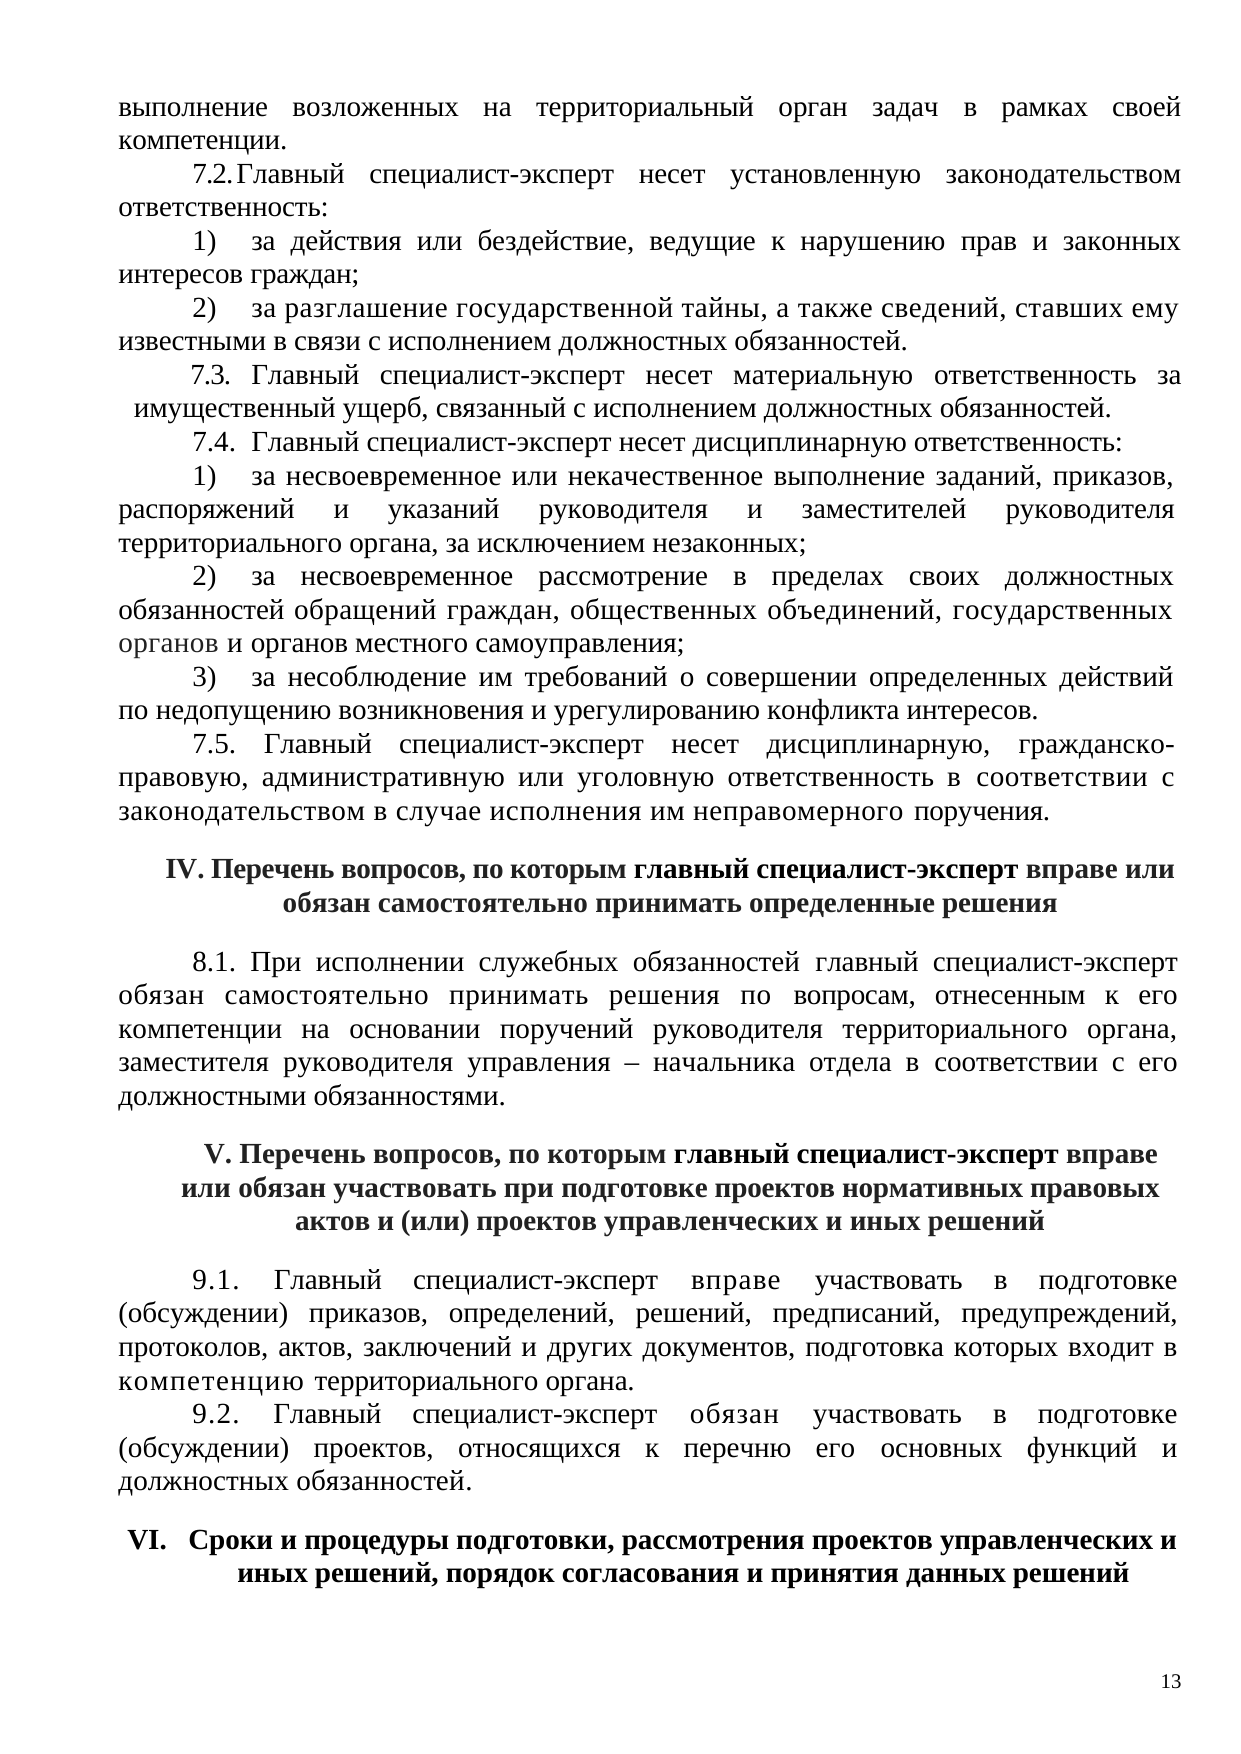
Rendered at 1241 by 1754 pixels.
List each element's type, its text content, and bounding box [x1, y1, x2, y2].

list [118, 89, 1181, 156]
text IV. Перечень вопросов, по которым главный специалист-эксперт вправе или обязан самостоятельно принимать определенные решения [162, 852, 1178, 919]
list за действия или бездействие, ведущие к нарушению прав и законных интересов граждан; [118, 223, 1181, 290]
list за несоблюдение им требований о совершении определенных действий по недопущению возникновения и урегулированию конфликта интересов. [118, 659, 1174, 726]
text V. Перечень вопросов, по которым главный специалист-эксперт вправе или обязан участвовать при подготовке проектов нормативных правовых актов и (или) проектов управленческих и иных решений [162, 1136, 1178, 1237]
text 8.1. При исполнении служебных обязанностей главный специалист-эксперт обязан самостоятельно принимать решения по вопросам, отнесенным к его компетенции на основании поручений руководителя территориального органа, заместителя руководителя управления – начальника отдела в соответствии с его должностными обязанностями. [118, 944, 1178, 1111]
list за несвоевременное или некачественное выполнение заданий, приказов, распоряжений и указаний руководителя и заместителей руководителя территориального органа, за исключением незаконных; [118, 458, 1175, 558]
list Главный специалист-эксперт несет дисциплинарную ответственность: [118, 424, 1181, 458]
text 9.1. Главный специалист-эксперт вправе участвовать в подготовке (обсуждении) приказов, определений, решений, предписаний, предупреждений, протоколов, актов, заключений и других документов, подготовка которых входит в компетенцию территориального органа. [118, 1262, 1178, 1396]
list Главный специалист-эксперт несет материальную ответственность за имущественный ущерб, связанный с исполнением должностных обязанностей. [134, 357, 1181, 424]
list Главный специалист-эксперт несет установленную законодательством ответственность: [118, 156, 1181, 223]
list за разглашение государственной тайны, а также сведений, ставших ему известными в связи с исполнением должностных обязанностей. [118, 290, 1181, 357]
text 9.2. Главный специалист-эксперт обязан участвовать в подготовке (обсуждении) проектов, относящихся к перечню его основных функций и должностных обязанностей. [118, 1396, 1178, 1497]
text 7.5. Главный специалист-эксперт несет дисциплинарную, гражданско-правовую, административную или уголовную ответственность в соответствии с законодательством в случае исполнения им неправомерного поручения. [118, 726, 1175, 827]
text VI. Сроки и процедуры подготовки, рассмотрения проектов управленческих и иных решений, порядок согласования и принятия данных решений [123, 1522, 1181, 1589]
list за несвоевременное рассмотрение в пределах своих должностных обязанностей обращений граждан, общественных объединений, государственных органов и органов местного самоуправления; [118, 558, 1174, 659]
